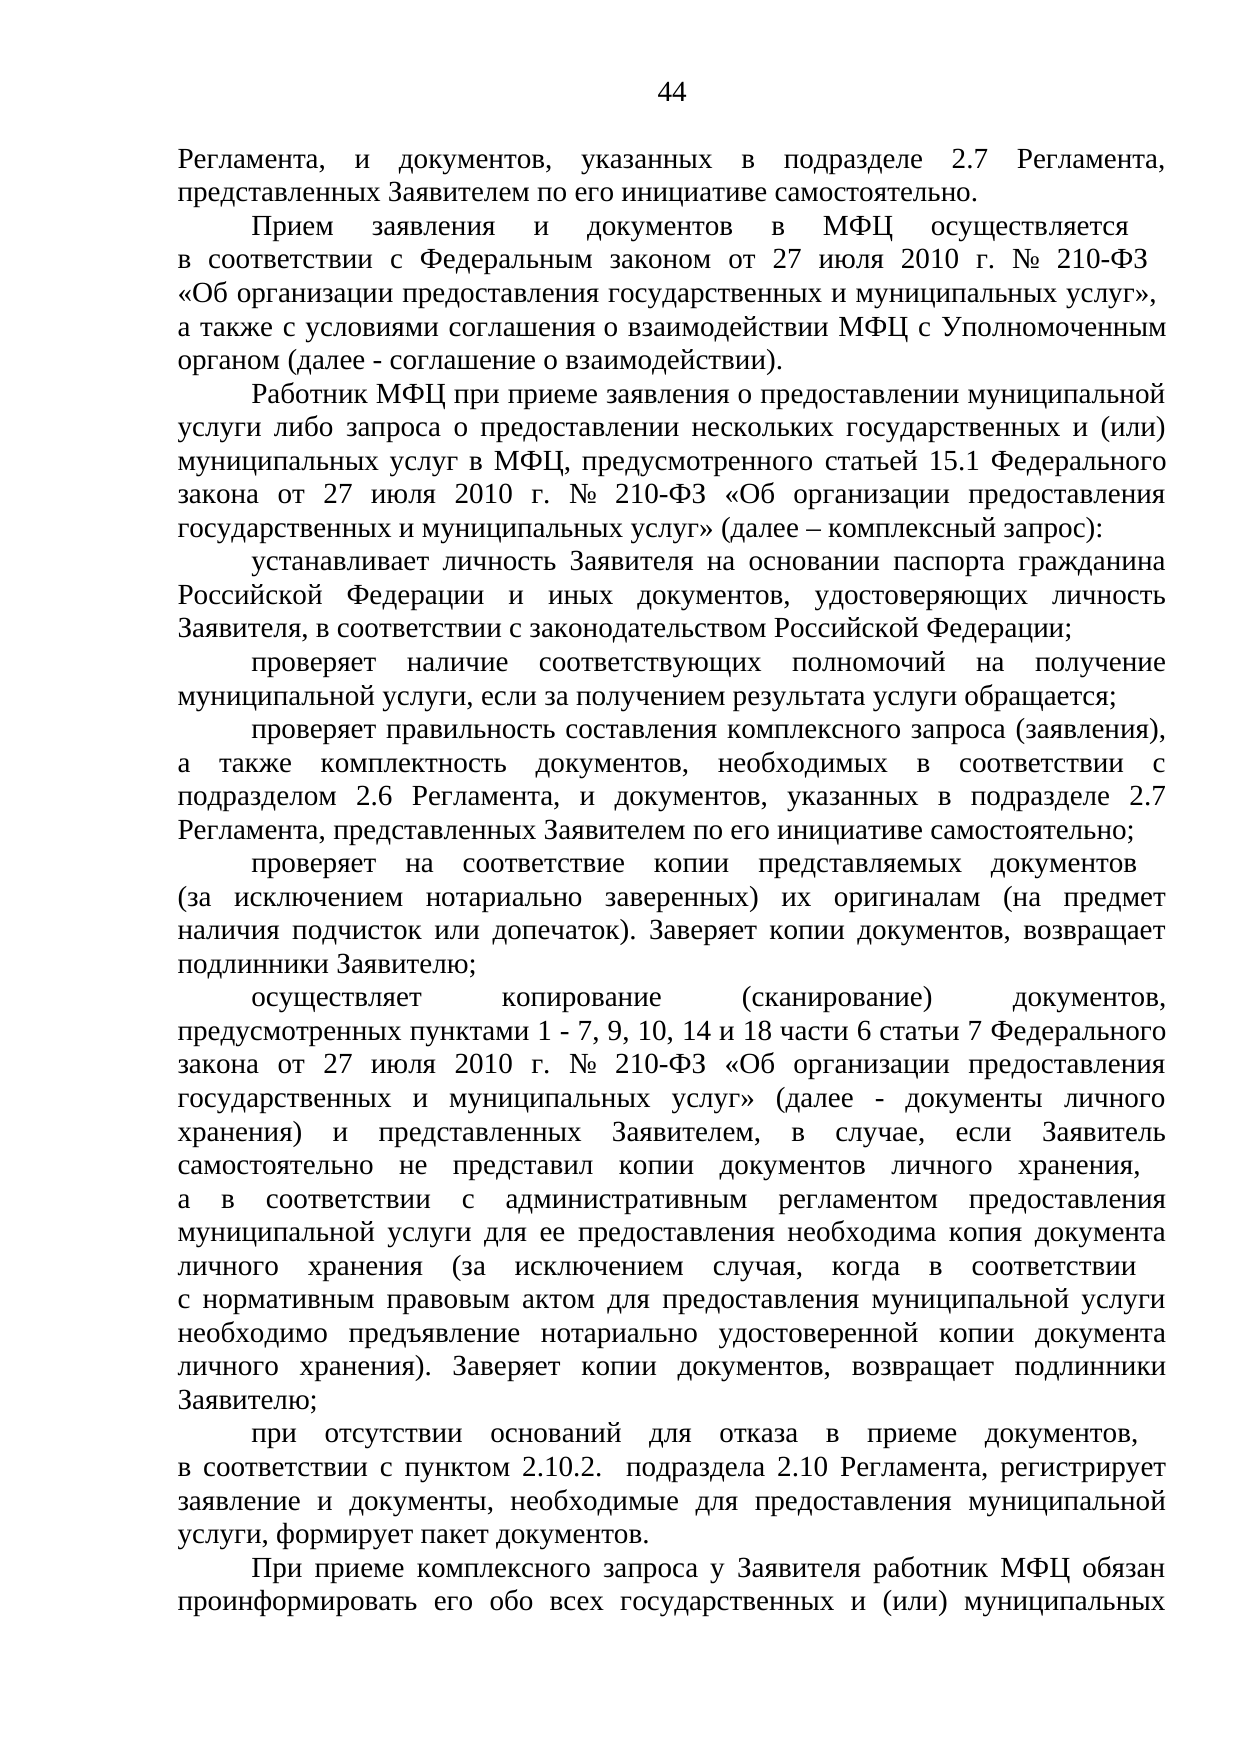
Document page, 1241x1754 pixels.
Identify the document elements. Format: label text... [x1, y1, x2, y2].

text проверяет на соответствие копии представляемых документов (за исключением нотариально заверенных) их оригиналам (на предмет наличия подчисток или допечаток). Заверяет копии документов, возвращает подлинники Заявителю; [177, 845, 1167, 979]
text устанавливает личность Заявителя на основании паспорта гражданина Российской Федерации и иных документов, удостоверяющих личность Заявителя, в соответствии с законодательством Российской Федерации; [177, 543, 1167, 644]
text при отсутствии оснований для отказа в приеме документов, в соответствии с пунктом 2.10.2. подраздела 2.10 Регламента, регистрирует заявление и документы, необходимые для предоставления муниципальной услуги, формирует пакет документов. [177, 1416, 1167, 1550]
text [177, 141, 1167, 208]
text проверяет наличие соответствующих полномочий на получение муниципальной услуги, если за получением результата услуги обращается; [177, 644, 1167, 711]
text Работник МФЦ при приеме заявления о предоставлении муниципальной услуги либо запроса о предоставлении нескольких государственных и (или) муниципальных услуг в МФЦ, предусмотренного статьей 15.1 Федерального закона от 27 июля 2010 г. № 210-ФЗ «Об организации предоставления государственных и муниципальных услуг» (далее – комплексный запрос): [177, 376, 1167, 543]
text Прием заявления и документов в МФЦ осуществляется в соответствии с Федеральным законом от 27 июля 2010 г. № 210-ФЗ «Об организации предоставления государственных и муниципальных услуг», а также с условиями соглашения о взаимодействии МФЦ с Уполномоченным органом (далее - соглашение о взаимодействии). [177, 208, 1167, 376]
text осуществляет копирование (сканирование) документов, предусмотренных пунктами 1 - 7, 9, 10, 14 и 18 части 6 статьи 7 Федерального закона от 27 июля 2010 г. № 210-ФЗ «Об организации предоставления государственных и муниципальных услуг» (далее - документы личного хранения) и представленных Заявителем, в случае, если Заявитель самостоятельно не представил копии документов личного хранения, а в соответствии с административным регламентом предоставления муниципальной услуги для ее предоставления необходима копия документа личного хранения (за исключением случая, когда в соответствии с нормативным правовым актом для предоставления муниципальной услуги необходимо предъявление нотариально удостоверенной копии документа личного хранения). Заверяет копии документов, возвращает подлинники Заявителю; [177, 979, 1167, 1416]
text проверяет правильность составления комплексного запроса (заявления), а также комплектность документов, необходимых в соответствии с подразделом 2.6 Регламента, и документов, указанных в подразделе 2.7 Регламента, представленных Заявителем по его инициативе самостоятельно; [177, 711, 1167, 845]
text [177, 1550, 1167, 1617]
